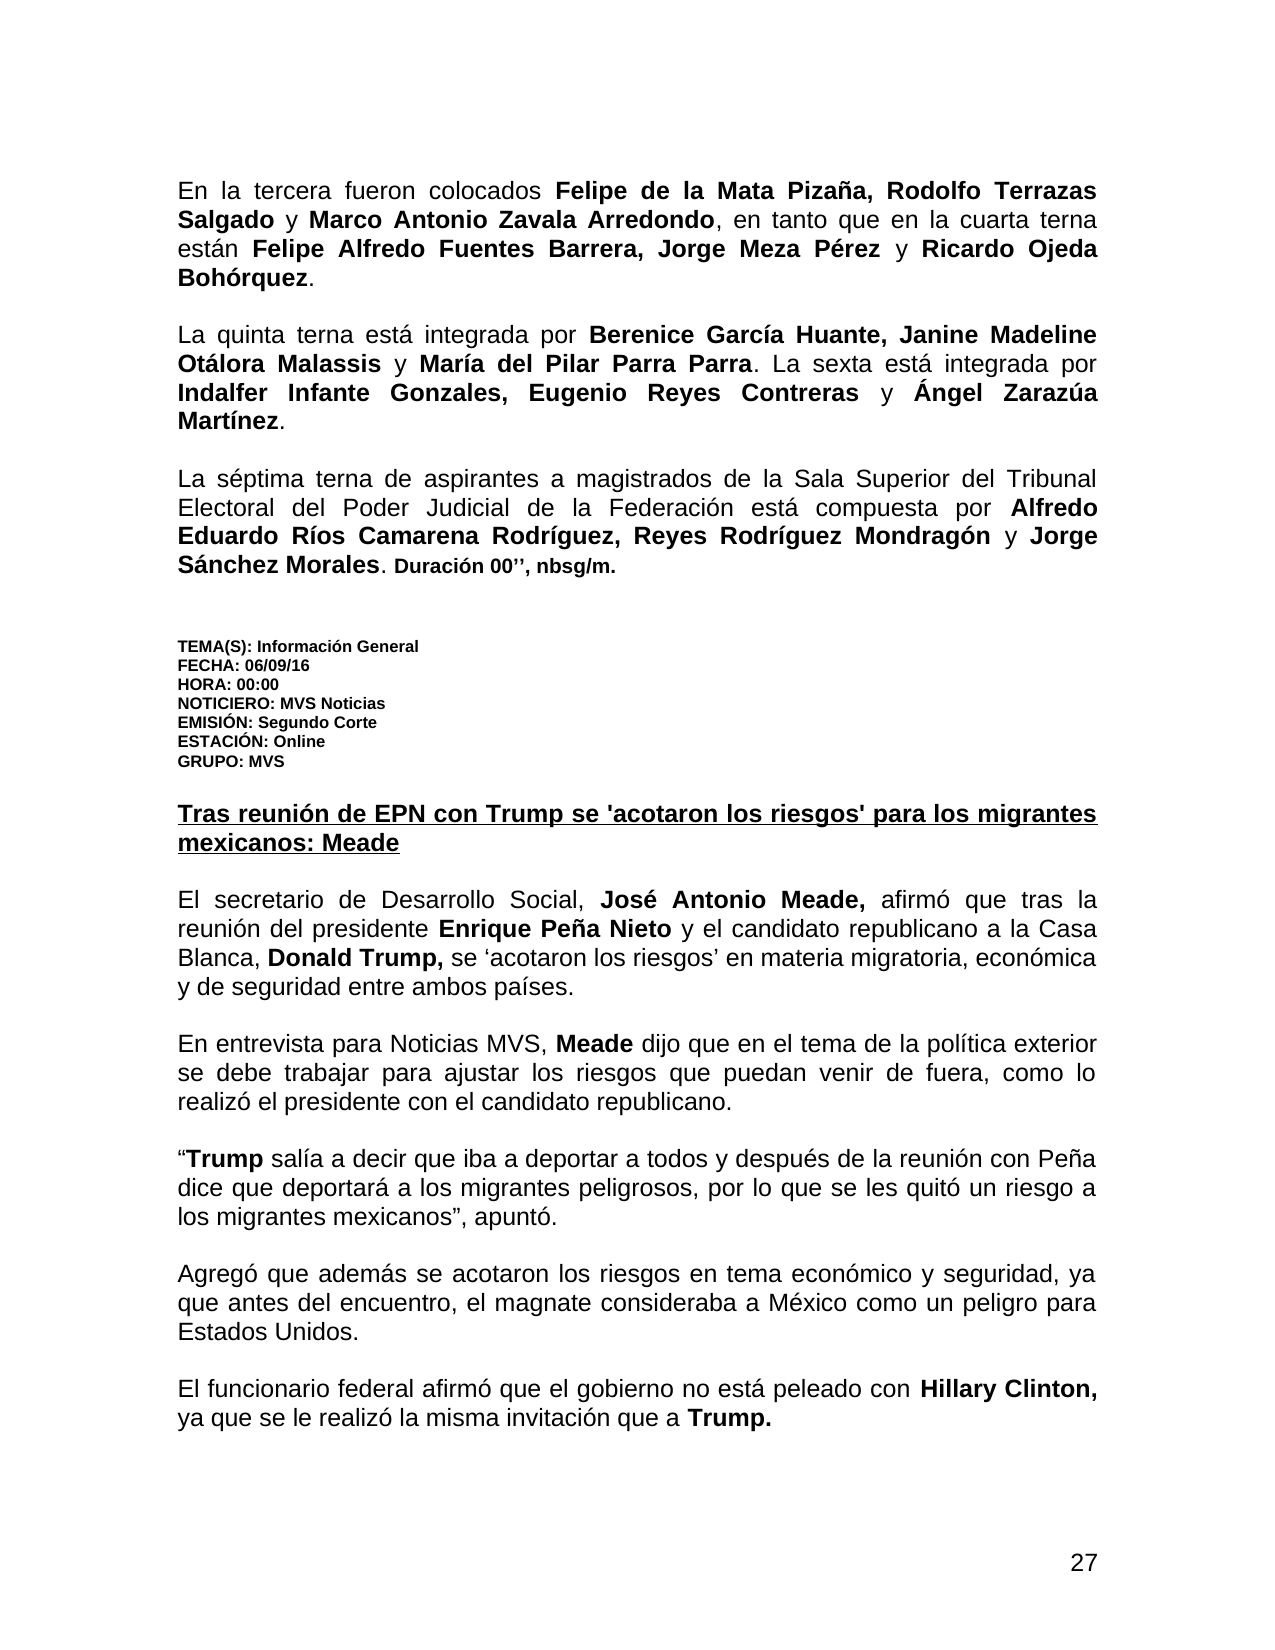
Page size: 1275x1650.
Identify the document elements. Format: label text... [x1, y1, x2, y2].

text En la tercera fueron colocados Felipe de la Mata Pizaña, Rodolfo Terrazas Salgado y Marco Antonio Zavala Arredondo, en tanto que en la cuarta terna están Felipe Alfredo Fuentes Barrera, Jorge Meza Pérez y Ricardo Ojeda Bohórquez. [177, 176, 1098, 291]
text NOTICIERO: MVS Noticias [177, 694, 1098, 713]
text ESTACIÓN: Online [177, 732, 1098, 751]
text GRUPO: MVS [177, 751, 1098, 771]
text Tras reunión de EPN con Trump se 'acotaron los riesgos' para los migrantes mexicanos: Meade [177, 799, 1098, 824]
text FECHA: 06/09/16 [177, 656, 1098, 675]
text La séptima terna de aspirantes a magistrados de la Sala Superior del Tribunal Electoral del Poder Judicial de la Federación está compuesta por Alfredo Eduardo Ríos Camarena Rodríguez, Reyes Rodríguez Mondragón y Jorge Sánchez Morales. Duración 00’’, nbsg/m. [177, 464, 1098, 579]
text TEMA(S): Información General [177, 636, 1098, 656]
text EMISIÓN: Segundo Corte [177, 713, 1098, 732]
text “Trump salía a decir que iba a deportar a todos y después de la reunión con Peña dice que deportará a los migrantes peligrosos, por lo que se les quitó un riesgo a los migrantes mexicanos”, apuntó. [177, 1144, 1098, 1231]
text El secretario de Desarrollo Social, José Antonio Meade, afirmó que tras la reunión del presidente Enrique Peña Nieto y el candidato republicano a la Casa Blanca, Donald Trump, se ‘acotaron los riesgos’ en materia migratoria, económica y de seguridad entre ambos países. [177, 886, 1098, 1001]
text En entrevista para Noticias MVS, Meade dijo que en el tema de la política exterior se debe trabajar para ajustar los riesgos que puedan venir de fuera, como lo realizó el presidente con el candidato republicano. [177, 1029, 1098, 1116]
text El funcionario federal afirmó que el gobierno no está peleado con Hillary Clinton, ya que se le realizó la misma invitación que a Trump. [177, 1374, 1098, 1432]
text La quinta terna está integrada por Berenice García Huante, Janine Madeline Otálora Malassis y María del Pilar Parra Parra. La sexta está integrada por Indalfer Infante Gonzales, Eugenio Reyes Contreras y Ángel Zarazúa Martínez. [177, 320, 1098, 435]
text HORA: 00:00 [177, 675, 1098, 694]
text Agregó que además se acotaron los riesgos en tema económico y seguridad, ya que antes del encuentro, el magnate consideraba a México como un peligro para Estados Unidos. [177, 1259, 1098, 1346]
text Tras reunión de EPN con Trump se 'acotaron los riesgos' para los migrantes mexicanos: Meade [177, 825, 1098, 857]
